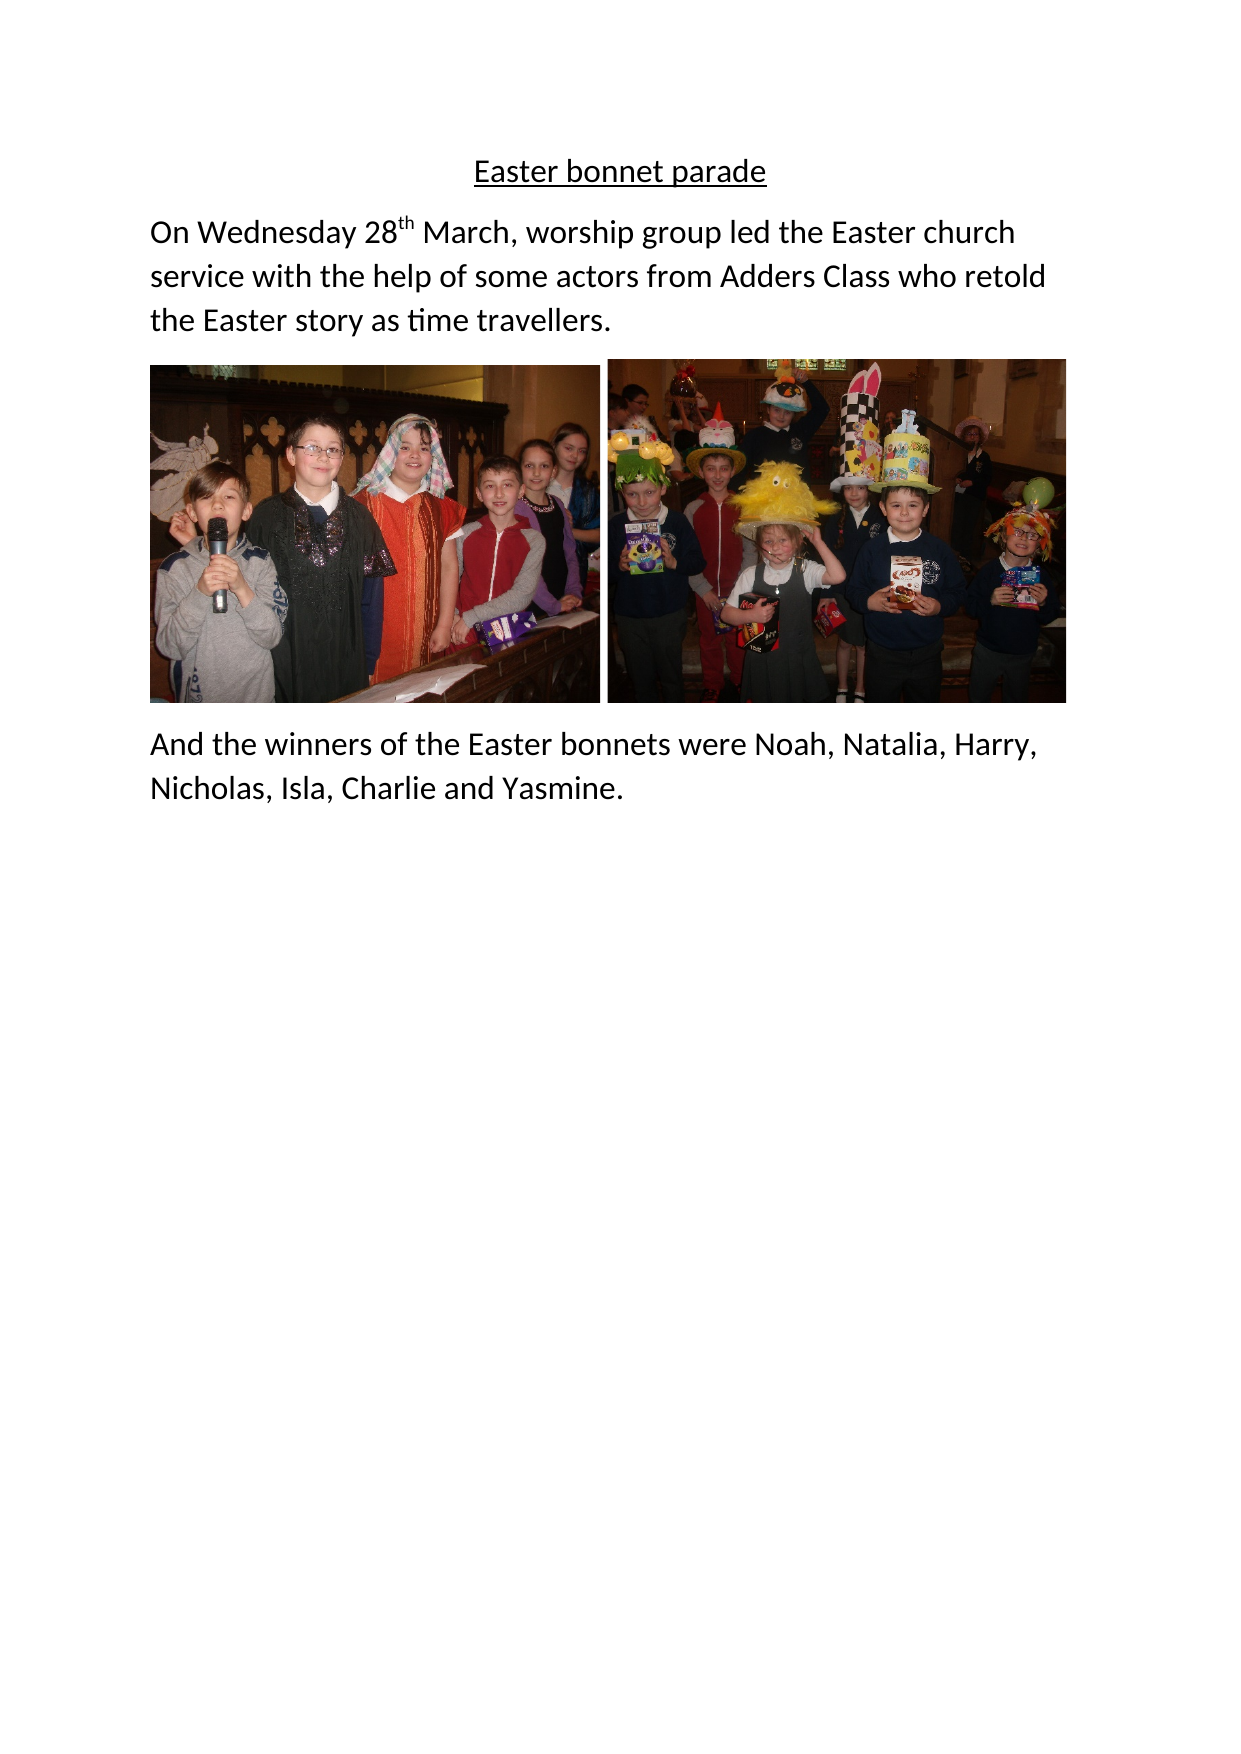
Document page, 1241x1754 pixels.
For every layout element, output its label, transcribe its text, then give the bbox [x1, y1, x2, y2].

picture [150, 365, 601, 703]
picture [607, 359, 1067, 703]
text Easter bonnet parade [150, 150, 1090, 191]
text On Wednesday 28th March, worship group led the Easter church service with the help of some actors from Adders Class who retold the Easter story as time travellers. [150, 211, 1090, 339]
text And the winners of the Easter bonnets were Noah, Natalia, Harry, Nicholas, Isla, Charlie and Yasmine. [150, 723, 1090, 807]
